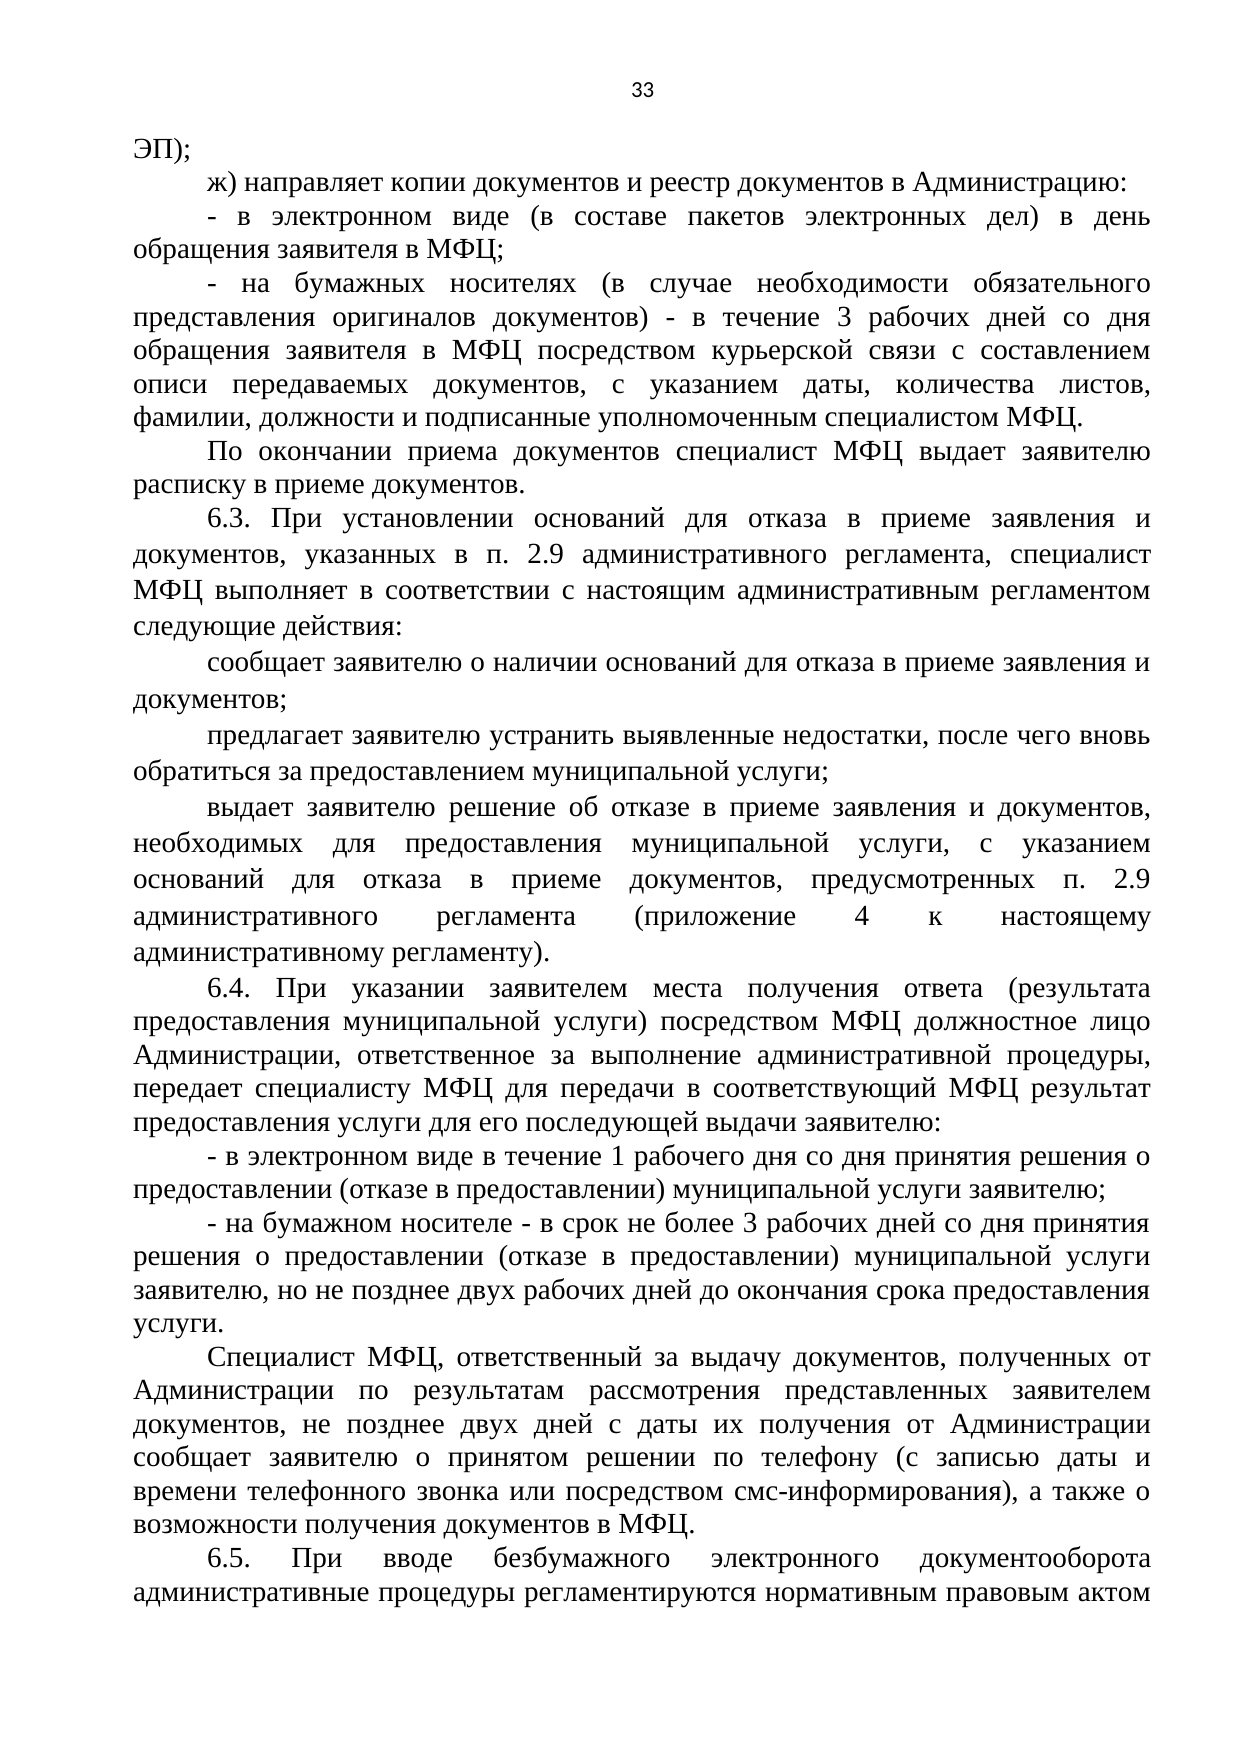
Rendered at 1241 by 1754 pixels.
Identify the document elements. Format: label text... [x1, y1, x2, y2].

text - в электронном виде в течение 1 рабочего дня со дня принятия решения о предоставлении (отказе в предоставлении) муниципальной услуги заявителю; [133, 1138, 1152, 1205]
text выдает заявителю решение об отказе в приеме заявления и документов, необходимых для предоставления муниципальной услуги, с указанием оснований для отказа в приеме документов, предусмотренных п. 2.9 административного регламента (приложение 4 к настоящему административному регламенту). [133, 789, 1152, 967]
text сообщает заявителю о наличии оснований для отказа в приеме заявления и документов; [133, 644, 1152, 714]
text - на бумажном носителе - в срок не более 3 рабочих дней со дня принятия решения о предоставлении (отказе в предоставлении) муниципальной услуги заявителю, но не позднее двух рабочих дней до окончания срока предоставления услуги. [133, 1205, 1152, 1339]
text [133, 1540, 1152, 1607]
text - в электронном виде (в составе пакетов электронных дел) в день обращения заявителя в МФЦ; [133, 198, 1152, 265]
text 6.3. При установлении оснований для отказа в приеме заявления и документов, указанных в п. 2.9 административного регламента, специалист МФЦ выполняет в соответствии с настоящим административным регламентом следующие действия: [133, 500, 1152, 642]
text предлагает заявителю устранить выявленные недостатки, после чего вновь обратиться за предоставлением муниципальной услуги; [133, 717, 1152, 787]
text По окончании приема документов специалист МФЦ выдает заявителю расписку в приеме документов. [133, 433, 1152, 500]
text 6.4. При указании заявителем места получения ответа (результата предоставления муниципальной услуги) посредством МФЦ должностное лицо Администрации, ответственное за выполнение административной процедуры, передает специалисту МФЦ для передачи в соответствующий МФЦ результат предоставления услуги для его последующей выдачи заявителю: [133, 970, 1152, 1138]
text - на бумажных носителях (в случае необходимости обязательного представления оригиналов документов) - в течение 3 рабочих дней со дня обращения заявителя в МФЦ посредством курьерской связи с составлением описи передаваемых документов, с указанием даты, количества листов, фамилии, должности и подписанные уполномоченным специалистом МФЦ. [133, 265, 1152, 433]
text ж) направляет копии документов и реестр документов в Администрацию: [133, 164, 1152, 198]
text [133, 131, 1152, 164]
text Специалист МФЦ, ответственный за выдачу документов, полученных от Администрации по результатам рассмотрения представленных заявителем документов, не позднее двух дней с даты их получения от Администрации сообщает заявителю о принятом решении по телефону (с записью даты и времени телефонного звонка или посредством смс-информирования), а также о возможности получения документов в МФЦ. [133, 1339, 1152, 1540]
